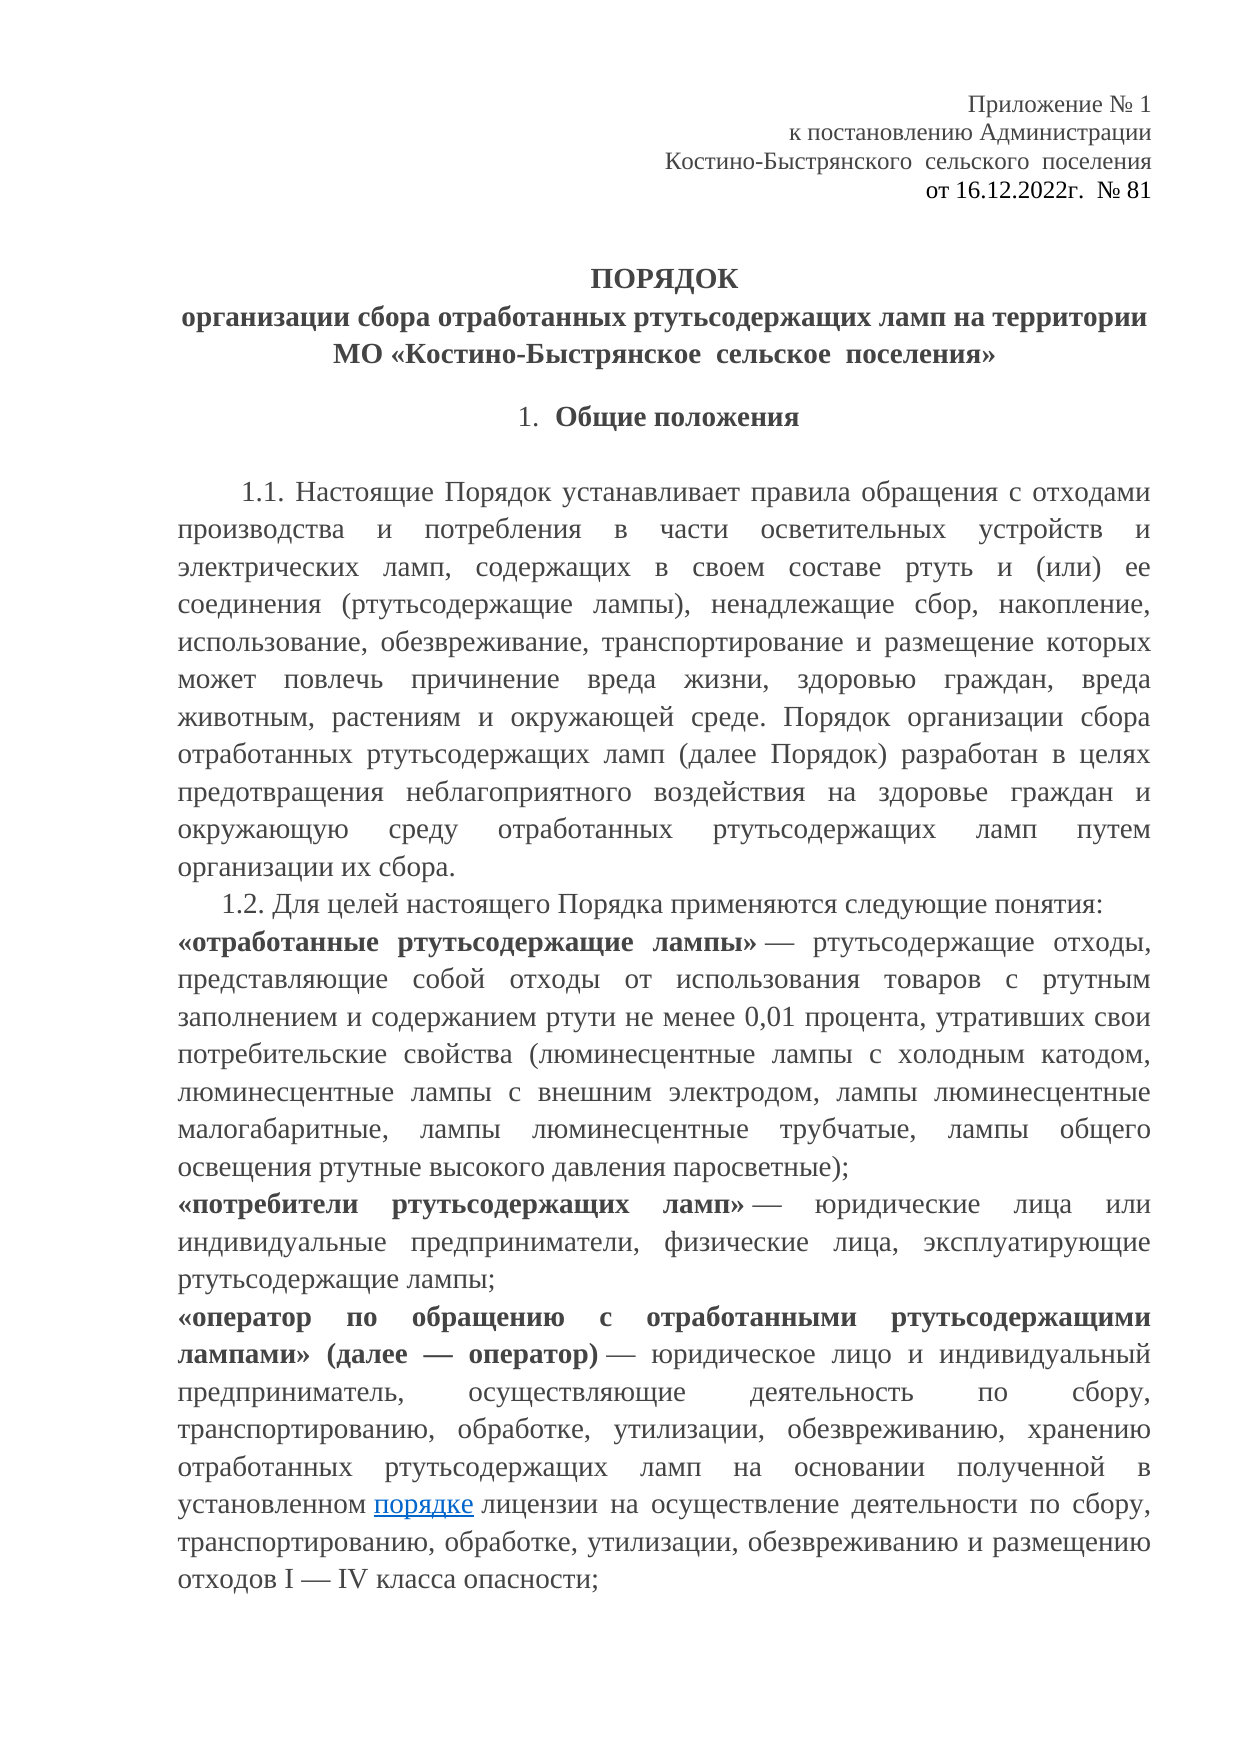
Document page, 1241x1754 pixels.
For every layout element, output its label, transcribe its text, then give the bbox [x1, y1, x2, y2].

text «оператор по обращению с отработанными ртутьсодержащими лампами» (далее — оператор) — юридическое лицо и индивидуальный предприниматель, осуществляющие деятельность по сбору, транспортированию, обработке, утилизации, обезвреживанию, хранению отработанных ртутьсодержащих ламп на основании полученной в установленном порядке лицензии на осуществление деятельности по сбору, транспортированию, обработке, утилизации, обезвреживанию и размещению отходов I — IV класса опасности; [177, 1295, 1152, 1595]
text 1.1. Настоящие Порядок устанавливает правила обращения с отходами производства и потребления в части осветительных устройств и электрических ламп, содержащих в своем составе ртуть и (или) ее соединения (ртутьсодержащие лампы), ненадлежащие сбор, накопление, использование, обезвреживание, транспортирование и размещение которых может повлечь причинение вреда жизни, здоровью граждан, вреда животным, растениям и окружающей среде. Порядок организации сбора отработанных ртутьсодержащих ламп (далее Порядок) разработан в целях предотвращения неблагоприятного воздействия на здоровье граждан и окружающую среду отработанных ртутьсодержащих ламп путем организации их сбора. [177, 470, 1152, 882]
text организации сбора отработанных ртутьсодержащих ламп на территории МО «Костино-Быстрянское сельское поселения» [177, 295, 1152, 370]
text 1.2. Для целей настоящего Порядка применяются следующие понятия: [177, 882, 1152, 920]
text Костино-Быстрянского сельского поселения [177, 146, 1152, 175]
text «потребители ртутьсодержащих ламп» — юридические лица или индивидуальные предприниматели, физические лица, эксплуатирующие ртутьсодержащие лампы; [177, 1182, 1152, 1295]
text ПОРЯДОК [177, 257, 1152, 295]
text «отработанные ртутьсодержащие лампы» — ртутьсодержащие отходы, представляющие собой отходы от использования товаров с ртутным заполнением и содержанием ртути не менее 0,01 процента, утративших свои потребительские свойства (люминесцентные лампы с холодным катодом, люминесцентные лампы с внешним электродом, лампы люминесцентные малогабаритные, лампы люминесцентные трубчатые, лампы общего освещения ртутные высокого давления паросветные); [177, 920, 1152, 1182]
list Общие положения [165, 395, 1152, 432]
text Приложение № 1 [177, 89, 1152, 117]
text к постановлению Администрации [177, 117, 1152, 146]
text от 16.12.2022г. № 81 [177, 175, 1152, 204]
